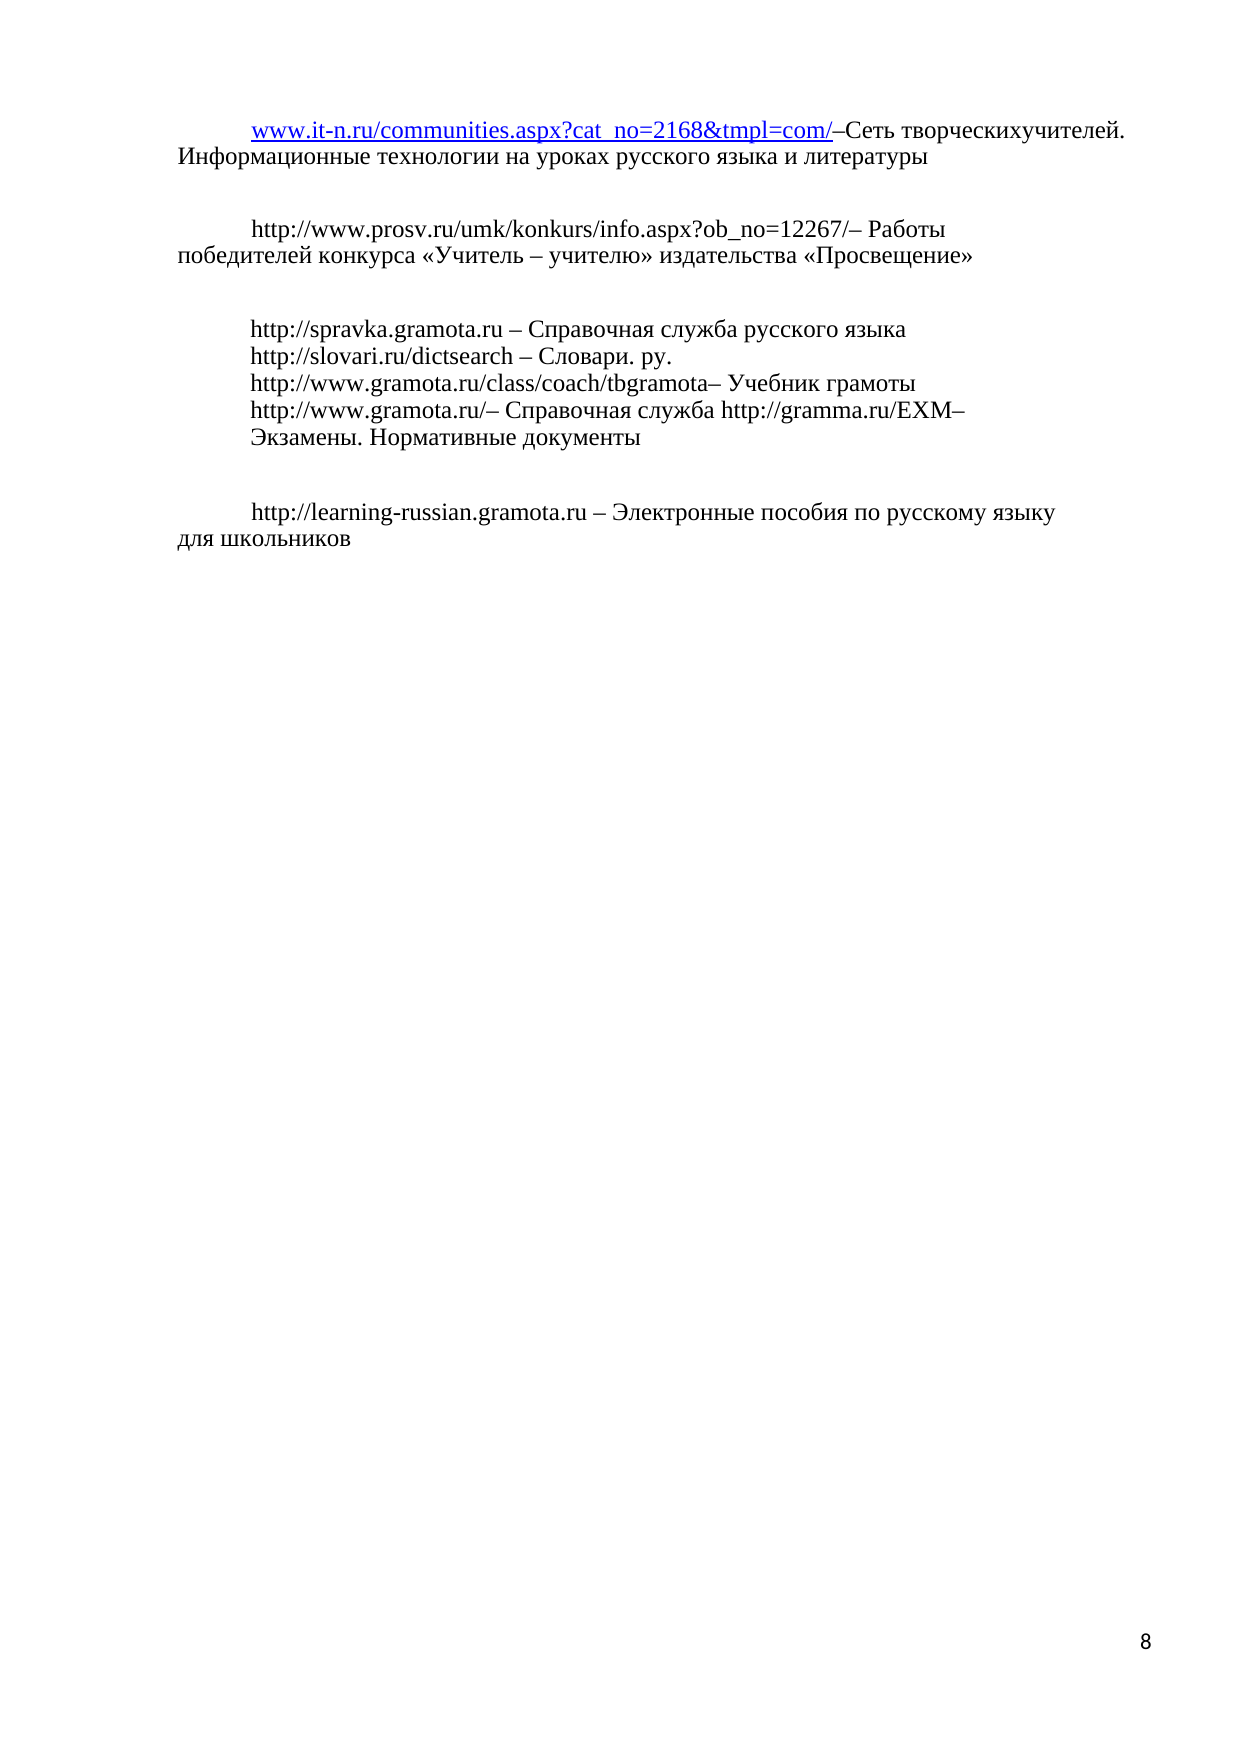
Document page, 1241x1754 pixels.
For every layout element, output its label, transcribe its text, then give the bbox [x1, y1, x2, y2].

text http://spravka.gramota.ru – Справочная служба русского языка http://slovari.ru/dictsearch – Словари. ру. http://www.gramota.ru/class/coach/tbgramota– Учебник грамоты http://www.gramota.ru/– Справочная служба http://gramma.ru/EXM– Экзамены. Нормативные документы [250, 316, 1016, 451]
text http://learning-russian.gramota.ru – Электронные пособия по русскому языку для школьников [177, 500, 1083, 551]
text www.it-n.ru/communities.aspx?cat_no=2168&tmpl=com/–Сеть творческихучителей. Информационные технологии на уроках русского языка и литературы [177, 118, 1152, 170]
text http://www.prosv.ru/umk/konkurs/info.aspx?ob_no=12267/– Работы победителей конкурса «Учитель – учителю» издательства «Просвещение» [177, 217, 1079, 269]
